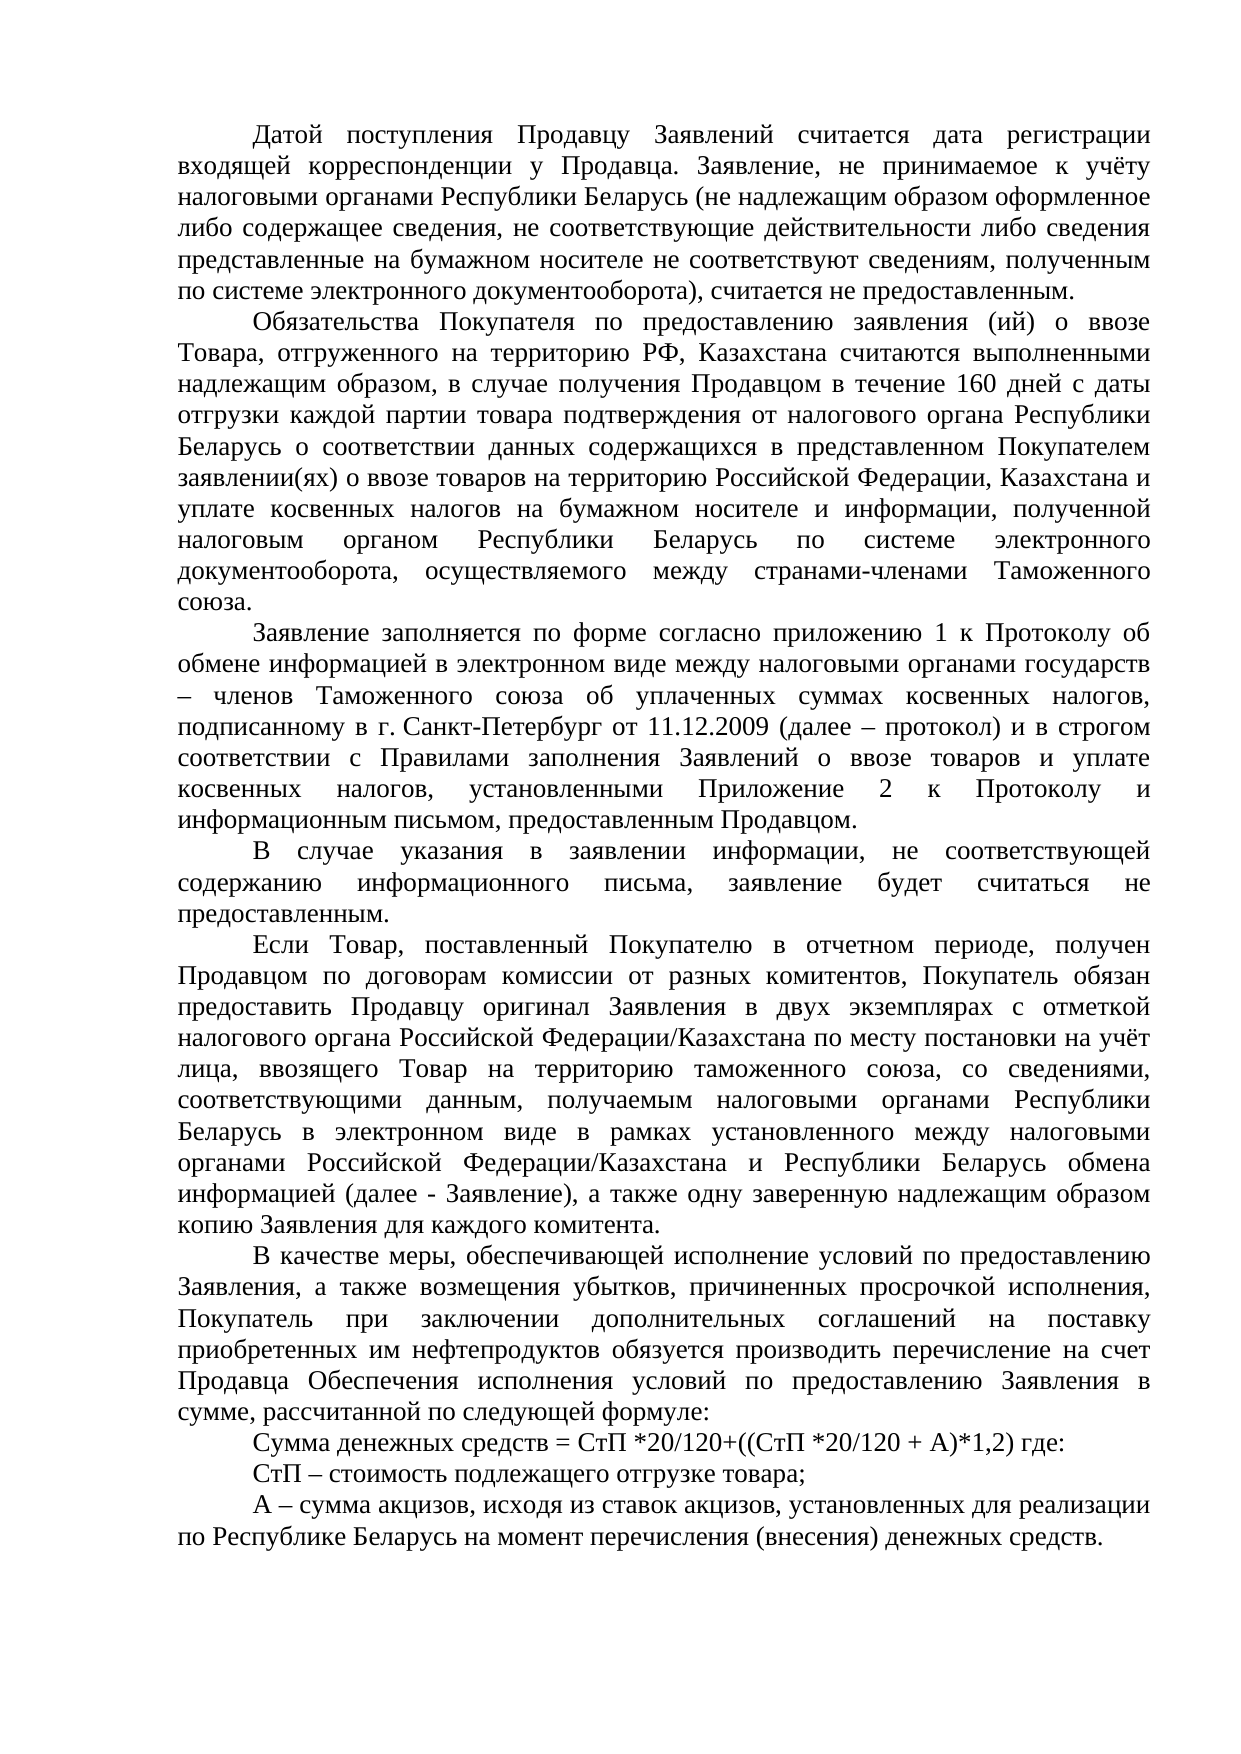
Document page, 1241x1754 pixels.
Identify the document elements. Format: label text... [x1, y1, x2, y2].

text А – сумма акцизов, исходя из ставок акцизов, установленных для реализации по Республике Беларусь на момент перечисления (внесения) денежных средств. [177, 1488, 1152, 1551]
text Сумма денежных средств = СтП *20/120+((СтП *20/120 + А)*1,2) где: [177, 1426, 1152, 1457]
text Если Товар, поставленный Покупателю в отчетном периоде, получен Продавцом по договорам комиссии от разных комитентов, Покупатель обязан предоставить Продавцу оригинал Заявления в двух экземплярах с отметкой налогового органа Российской Федерации/Казахстана по месту постановки на учёт лица, ввозящего Товар на территорию таможенного союза, со сведениями, соответствующими данным, получаемым налоговыми органами Республики Беларусь в электронном виде в рамках установленного между налоговыми органами Российской Федерации/Казахстана и Республики Беларусь обмена информацией (далее - Заявление), а также одну заверенную надлежащим образом копию Заявления для каждого комитента. [177, 928, 1152, 1239]
text В случае указания в заявлении информации, не соответствующей содержанию информационного письма, заявление будет считаться не предоставленным. [177, 834, 1152, 928]
text СтП – стоимость подлежащего отгрузке товара; [177, 1457, 1152, 1488]
text Заявление заполняется по форме согласно приложению 1 к Протоколу об обмене информацией в электронном виде между налоговыми органами государств – членов Таможенного союза об уплаченных суммах косвенных налогов, подписанному в г. Санкт-Петербург от 11.12.2009 (далее – протокол) и в строгом соответствии с Правилами заполнения Заявлений о ввозе товаров и уплате косвенных налогов, установленными Приложение 2 к Протоколу и информационным письмом, предоставленным Продавцом. [177, 616, 1152, 834]
text Датой поступления Продавцу Заявлений считается дата регистрации входящей корреспонденции у Продавца. Заявление, не принимаемое к учёту налоговыми органами Республики Беларусь (не надлежащим образом оформленное либо содержащее сведения, не соответствующие действительности либо сведения представленные на бумажном носителе не соответствуют сведениям, полученным по системе электронного документооборота), считается не предоставленным. [177, 118, 1152, 305]
text Обязательства Покупателя по предоставлению заявления (ий) о ввозе Товара, отгруженного на территорию РФ, Казахстана считаются выполненными надлежащим образом, в случае получения Продавцом в течение 160 дней с даты отгрузки каждой партии товара подтверждения от налогового органа Республики Беларусь о соответствии данных содержащихся в представленном Покупателем заявлении(ях) о ввозе товаров на территорию Российской Федерации, Казахстана и уплате косвенных налогов на бумажном носителе и информации, полученной налоговым органом Республики Беларусь по системе электронного документооборота, осуществляемого между странами-членами Таможенного союза. [177, 305, 1152, 616]
text В качестве меры, обеспечивающей исполнение условий по предоставлению Заявления, а также возмещения убытков, причиненных просрочкой исполнения, Покупатель при заключении дополнительных соглашений на поставку приобретенных им нефтепродуктов обязуется производить перечисление на счет Продавца Обеспечения исполнения условий по предоставлению Заявления в сумме, рассчитанной по следующей формуле: [177, 1239, 1152, 1426]
